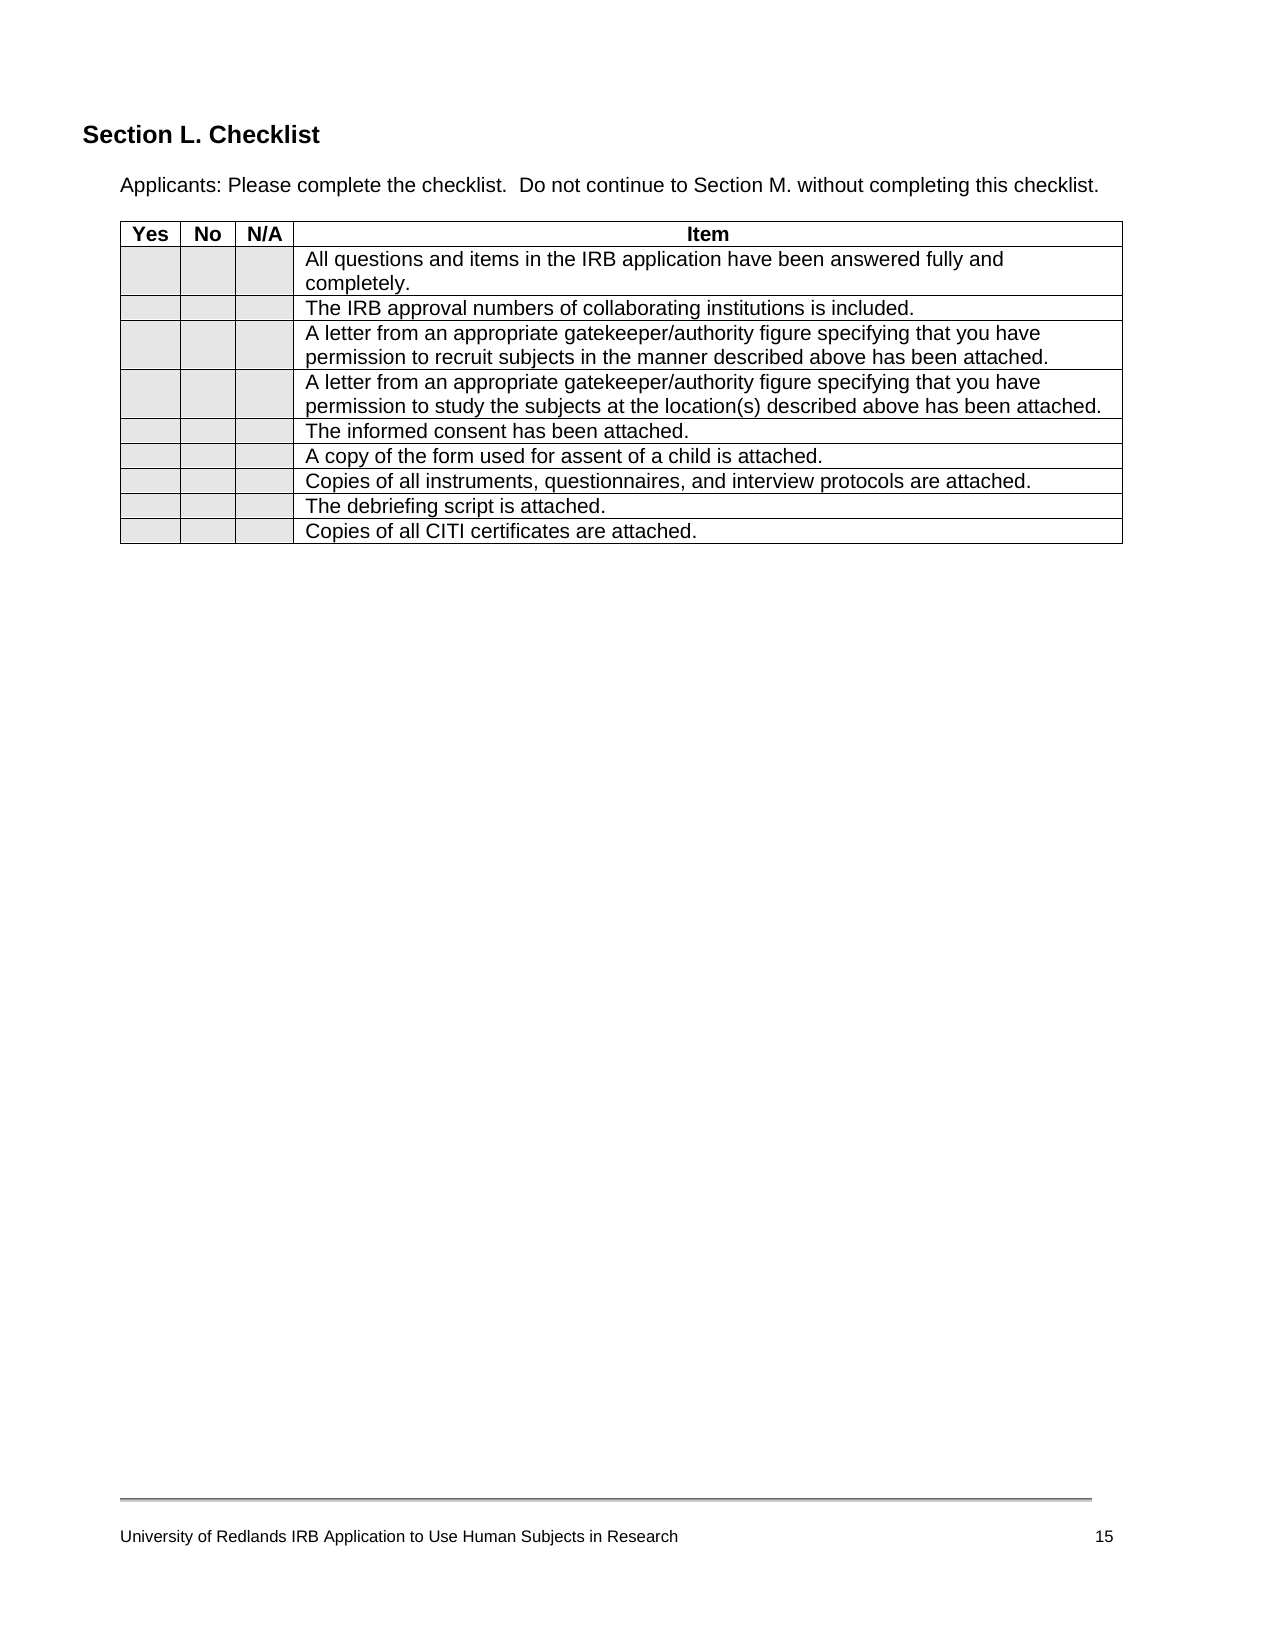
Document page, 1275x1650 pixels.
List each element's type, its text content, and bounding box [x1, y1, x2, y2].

table_header No [181, 222, 235, 246]
table_cell [121, 494, 180, 517]
table_cell A letter from an appropriate gatekeeper/authority figure specifying that you have permission to study the subjects at the location(s) described above has been attached. [294, 370, 1122, 417]
table_cell [236, 247, 293, 294]
table_cell All questions and items in the IRB application have been answered fully and completely. [294, 247, 1122, 294]
table_cell [121, 296, 180, 319]
table_cell [181, 494, 235, 517]
text Applicants: Please complete the checklist. Do not continue to Section M. without completing this checklist. [120, 173, 1155, 197]
table_cell [181, 321, 235, 368]
table_cell [121, 370, 180, 417]
table_cell [236, 419, 293, 442]
table_cell [236, 444, 293, 467]
table_cell [236, 321, 293, 368]
table_cell [121, 469, 180, 492]
table_cell [236, 469, 293, 492]
table_cell [181, 469, 235, 492]
table_cell A copy of the form used for assent of a child is attached. [294, 444, 1122, 467]
table_cell [121, 247, 180, 294]
table_cell The debriefing script is attached. [294, 494, 1122, 517]
text Section L. Checklist [82, 120, 1155, 149]
table_cell [121, 419, 180, 442]
table_header Item [294, 222, 1122, 246]
table_cell A letter from an appropriate gatekeeper/authority figure specifying that you have permission to recruit subjects in the manner described above has been attached. [294, 321, 1122, 368]
table_cell [181, 296, 235, 319]
table_cell [181, 247, 235, 294]
table_cell [181, 370, 235, 417]
table_cell Copies of all instruments, questionnaires, and interview protocols are attached. [294, 469, 1122, 492]
table_cell [236, 519, 293, 542]
table_cell [236, 370, 293, 417]
table_cell Copies of all CITI certificates are attached. [294, 519, 1122, 542]
table_cell [181, 519, 235, 542]
table_cell [181, 419, 235, 442]
table_cell The informed consent has been attached. [294, 419, 1122, 442]
table_cell [121, 444, 180, 467]
table_header Yes [121, 222, 180, 246]
table_cell [121, 519, 180, 542]
table_cell [236, 494, 293, 517]
table_cell [236, 296, 293, 319]
table_cell The IRB approval numbers of collaborating institutions is included. [294, 296, 1122, 319]
picture [120, 1498, 1092, 1502]
table_cell [121, 321, 180, 368]
table_cell [181, 444, 235, 467]
table_header N/A [236, 222, 293, 246]
